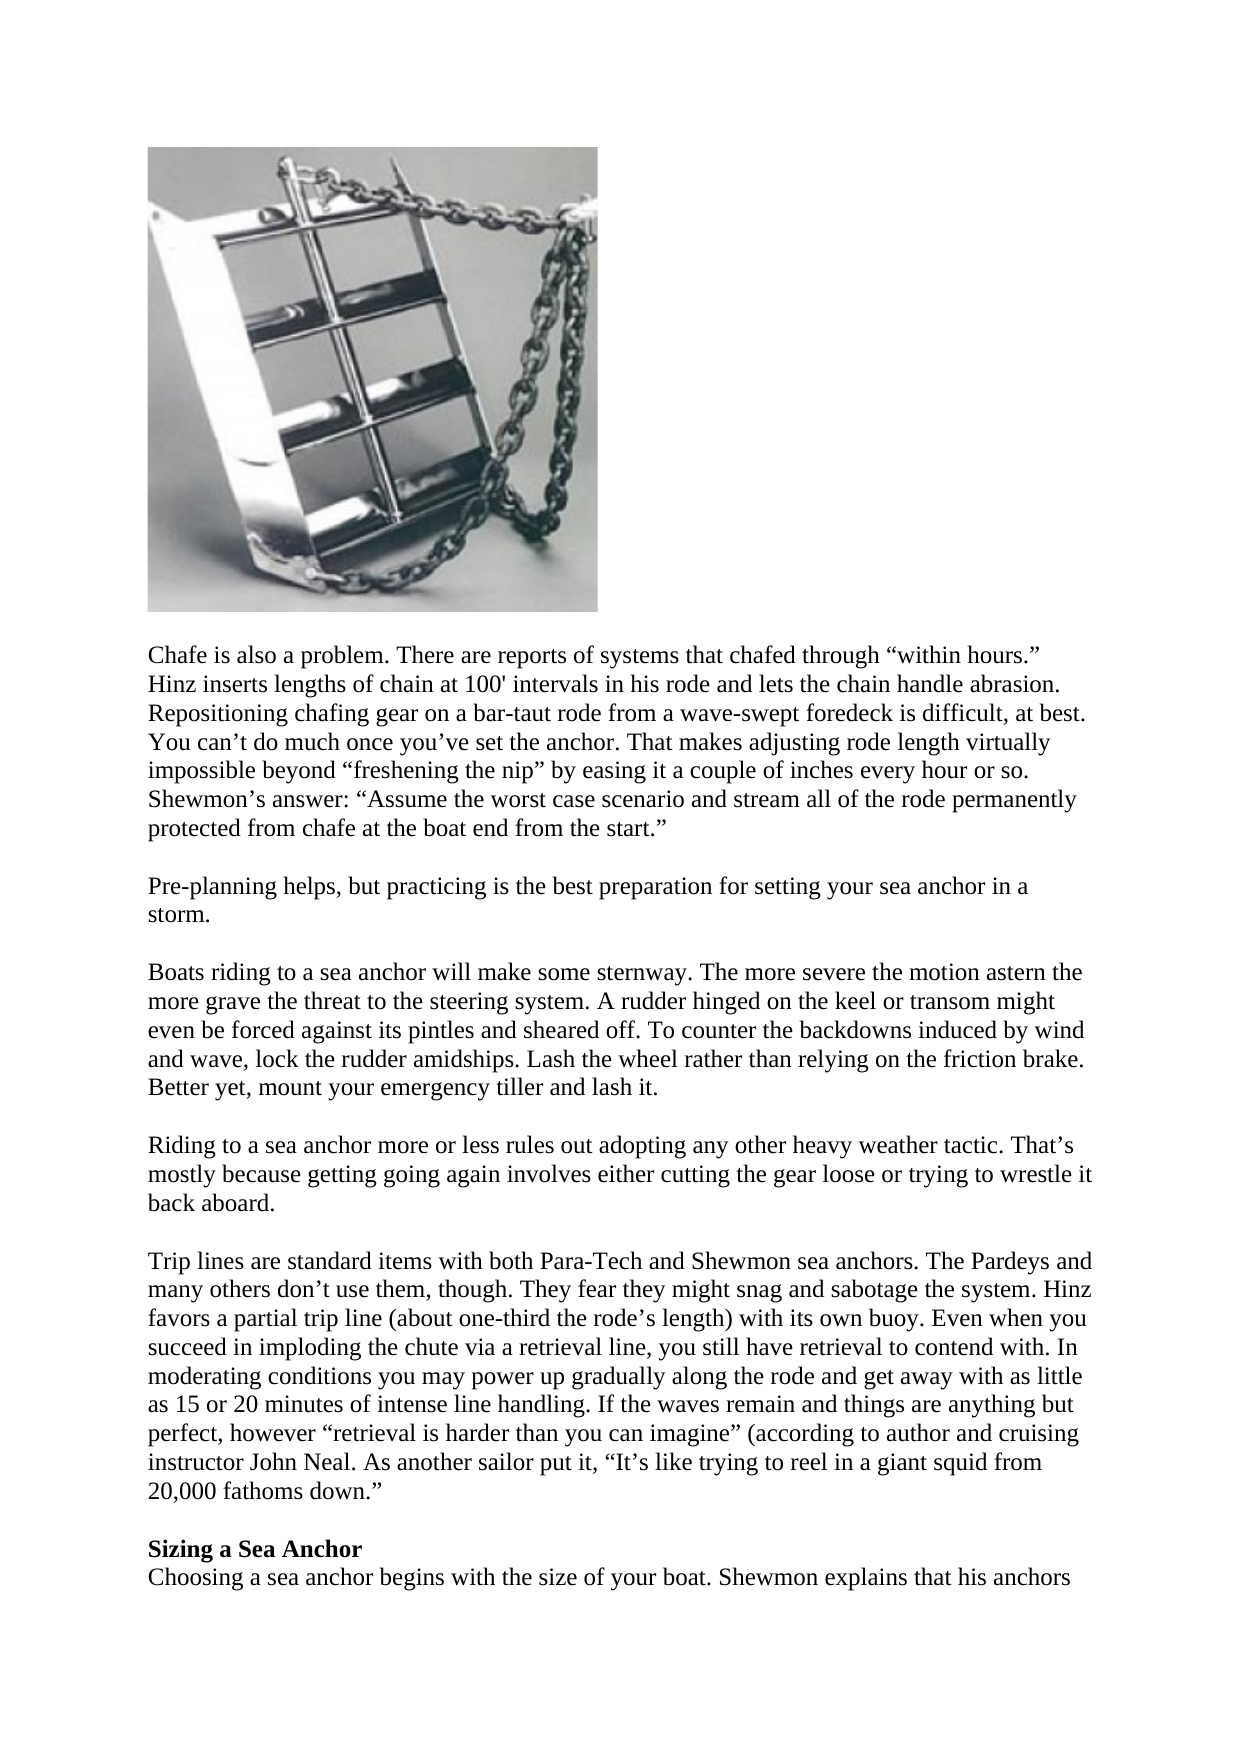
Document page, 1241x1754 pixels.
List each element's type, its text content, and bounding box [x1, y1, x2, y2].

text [148, 1534, 1093, 1591]
text Chafe is also a problem. There are reports of systems that chafed through “within hours.” Hinz inserts lengths of chain at 100' intervals in his rode and lets the chain handle abrasion. Repositioning chafing gear on a bar-taut rode from a wave-swept foredeck is difficult, at best. You can’t do much once you’ve set the anchor. That makes adjusting rode length virtually impossible beyond “freshening the nip” by easing it a couple of inches every hour or so. Shewmon’s answer: “Assume the worst case scenario and stream all of the rode permanently protected from chafe at the boat end from the start.” [148, 640, 1093, 842]
picture [147, 147, 598, 612]
text Pre-planning helps, but practicing is the best preparation for setting your sea anchor in a storm. [148, 871, 1093, 928]
text Boats riding to a sea anchor will make some sternway. The more severe the motion astern the more grave the threat to the steering system. A rudder hinged on the keel or transom might even be forced against its pintles and sheared off. To counter the backdowns induced by wind and wave, lock the rudder amidships. Lash the wheel rather than relying on the friction brake. Better yet, mount your emergency tiller and lash it. [148, 957, 1093, 1101]
text Riding to a sea anchor more or less rules out adopting any other heavy weather tactic. That’s mostly because getting going again involves either cutting the gear loose or trying to wrestle it back aboard. [148, 1130, 1093, 1217]
text Trip lines are standard items with both Para-Tech and Shewmon sea anchors. The Pardeys and many others don’t use them, though. They fear they might snag and sabotage the system. Hinz favors a partial trip line (about one-third the rode’s length) with its own buoy. Even when you succeed in imploding the chute via a retrieval line, you still have retrieval to contend with. In moderating conditions you may power up gradually along the rode and get away with as little as 15 or 20 minutes of intense line handling. If the waves remain and things are anything but perfect, however “retrieval is harder than you can imagine” (according to author and cruising instructor John Neal. As another sailor put it, “It’s like trying to reel in a giant squid from 20,000 fathoms down.” [148, 1246, 1093, 1504]
